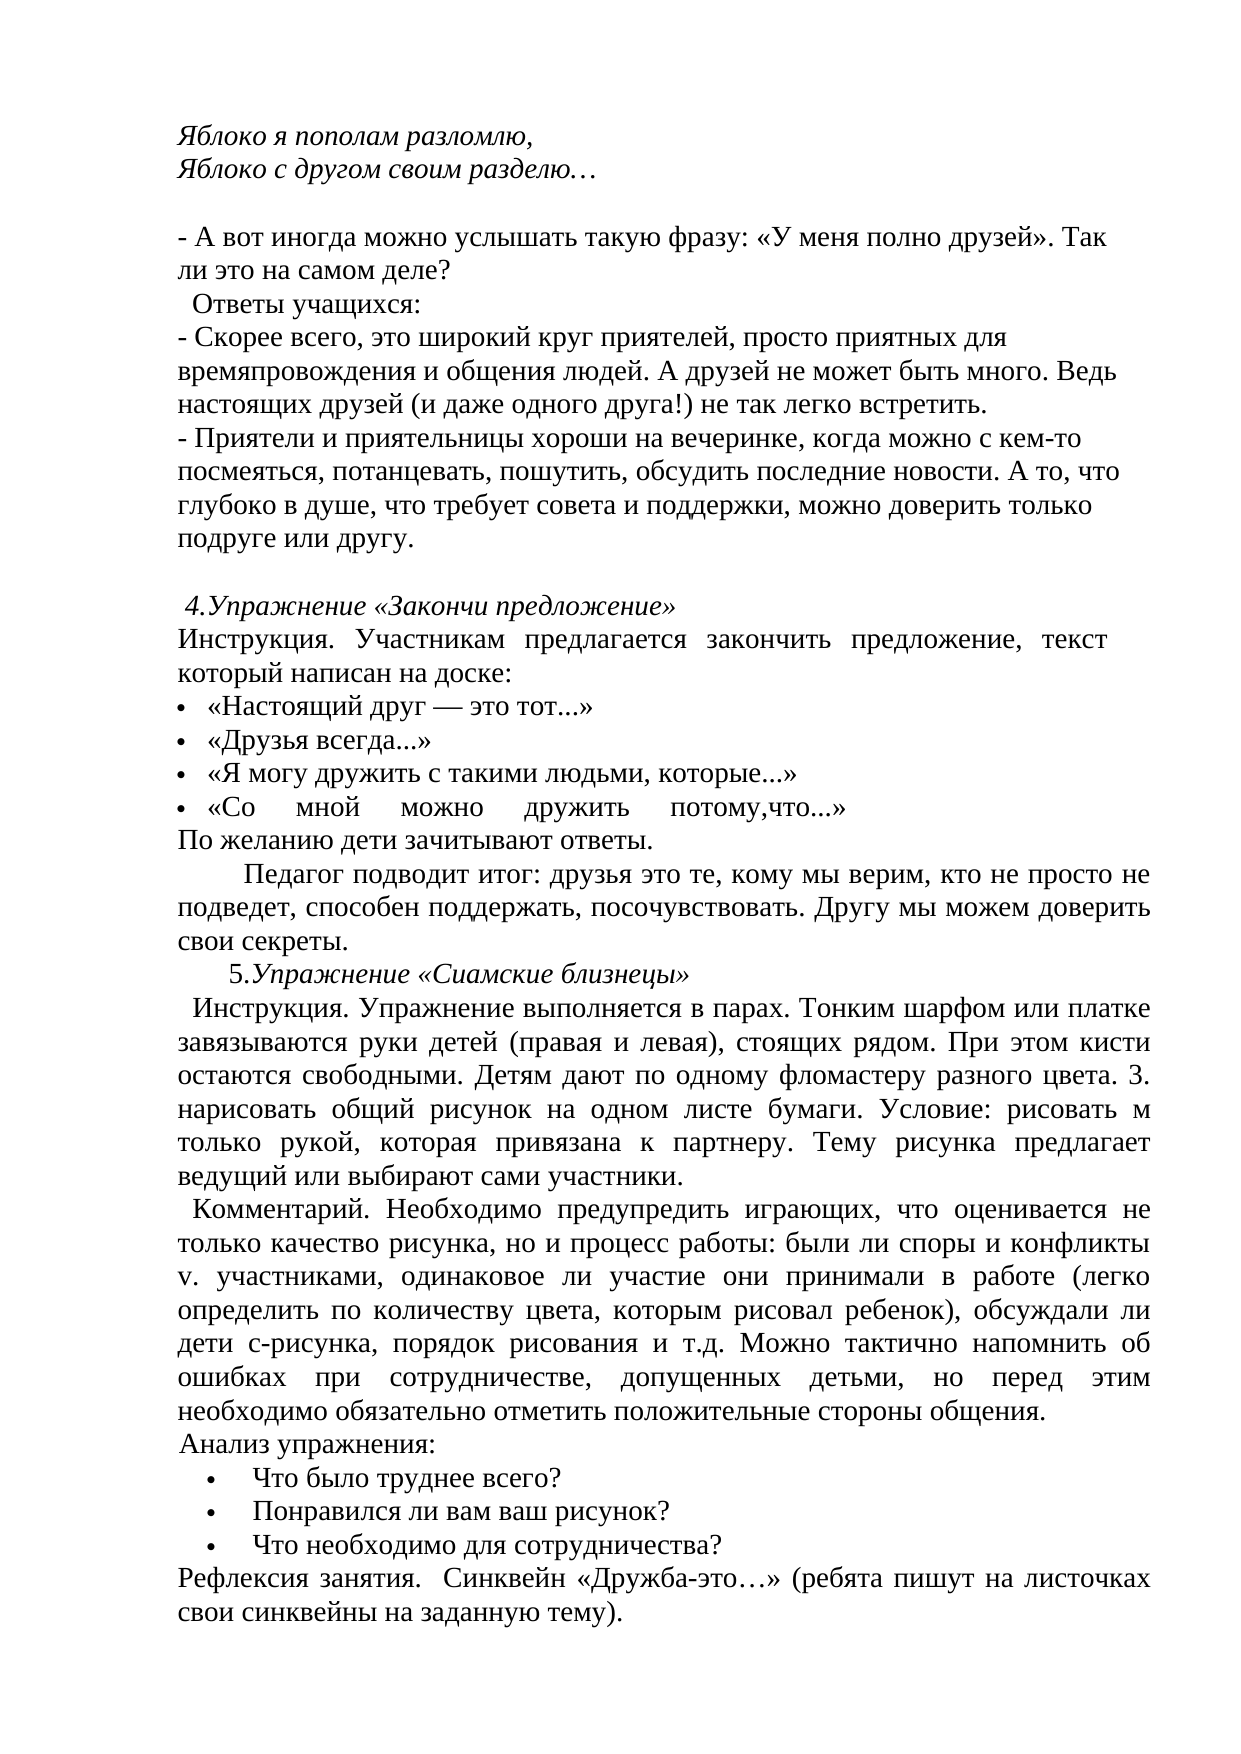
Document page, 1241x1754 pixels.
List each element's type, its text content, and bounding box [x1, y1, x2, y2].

text Комментарий. Необходимо предупредить играющих, что оценивается не только качество рисунка, но и процесс работы: были ли споры и конфликты v. участниками, одинаковое ли участие они принимали в работе (легко определить по количеству цвета, которым рисовал ребенок), обсуждали ли дети с-рисунка, порядок рисования и т.д. Можно тактично напомнить об ошибках при сотрудничестве, допущенных детьми, но перед этим необходимо обязательно отметить положительные стороны общения. [177, 1191, 1152, 1426]
list Понравился ли вам ваш рисунок? [177, 1493, 1152, 1527]
list «Со мной можно дружить потому,что...» По желанию дети зачитывают ответы. [177, 789, 847, 856]
text Анализ упражнения: [178, 1426, 1152, 1460]
list Что необходимо для сотрудничества? [177, 1527, 1152, 1560]
text Рефлексия занятия. Синквейн «Дружба-это…» (ребята пишут на листочках свои синквейны на заданную тему). [177, 1560, 1152, 1627]
text Инструкция. Упражнение выполняется в парах. Тонким шарфом или платке завязываются руки детей (правая и левая), стоящих рядом. При этом кисти остаются свободными. Детям дают по одному фломастеру разного цвета. 3. нарисовать общий рисунок на одном листе бумаги. Условие: рисовать м только рукой, которая привязана к партнеру. Тему рисунка предлагает ведущий или выбирают сами участники. [177, 990, 1152, 1191]
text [177, 118, 1152, 621]
text 5.Упражнение «Сиамские близнецы» [177, 957, 1152, 990]
text Педагог подводит итог: друзья это те, кому мы верим, кто не просто не подведет, способен поддержать, посочувствовать. Другу мы можем доверить свои секреты. [177, 856, 1152, 957]
list «Друзья всегда...» [177, 722, 1152, 755]
text Инструкция. Участникам предлагается закончить предложение, текст который написан на доске: [177, 621, 1108, 688]
list Что было труднее всего? [177, 1460, 1152, 1493]
list «Настоящий друг — это тот...» [177, 688, 1152, 722]
list «Я могу дружить с такими людьми, которые...» [177, 755, 1152, 789]
